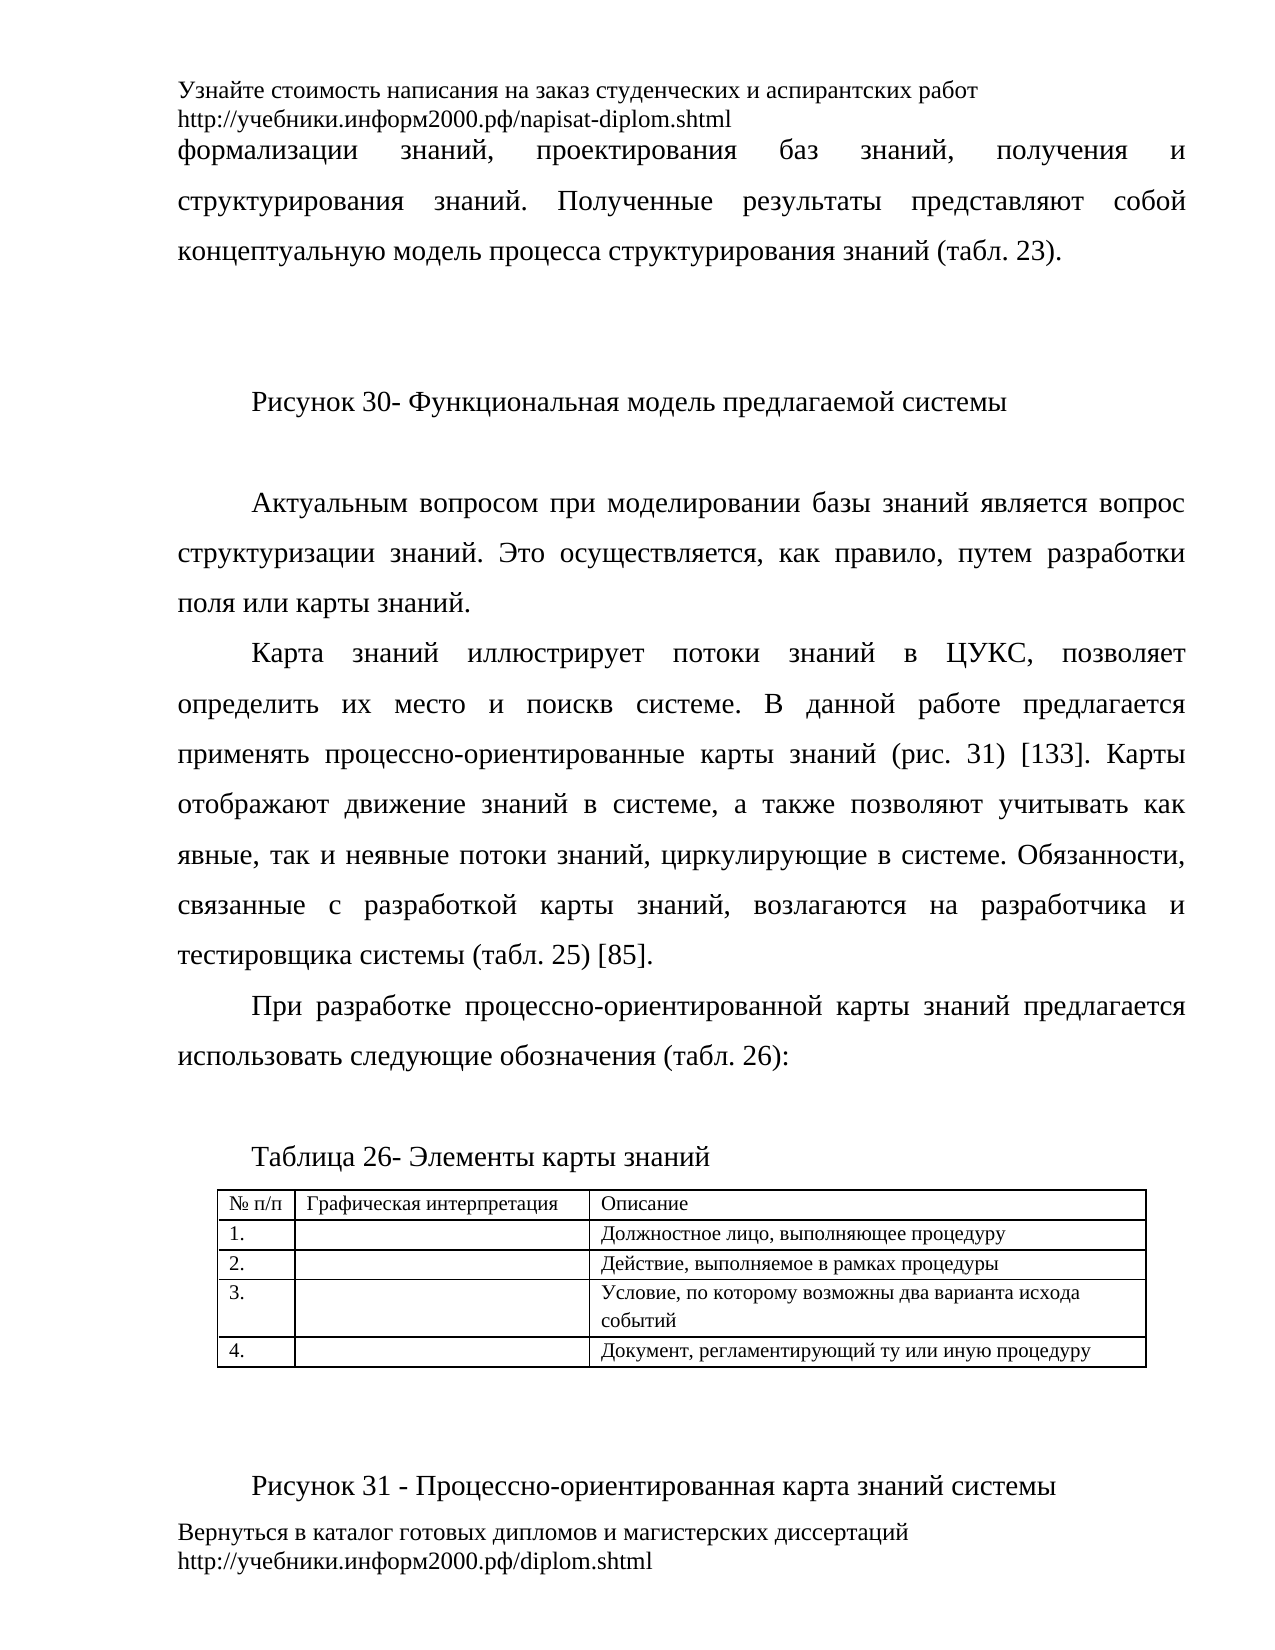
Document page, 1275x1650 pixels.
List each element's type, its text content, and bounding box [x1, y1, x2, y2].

table_cell Условие, по которому возможны два варианта исхода событий [590, 1280, 1145, 1336]
table_cell 2. [218, 1250, 294, 1279]
table_cell 3. [218, 1280, 294, 1336]
text Актуальным вопросом при моделировании базы знаний является вопрос структуризации знаний. Это осуществляется, как правило, путем разработки поля или карты знаний. [177, 485, 1186, 619]
table_cell [296, 1280, 589, 1336]
table_cell Действие, выполняемое в рамках процедуры [590, 1251, 1145, 1279]
table_cell [296, 1221, 589, 1249]
text Карта знаний иллюстрирует потоки знаний в ЦУКС, позволяет определить их место и поискв системе. В данной работе предлагается применять процессно-ориентированные карты знаний (рис. 31) [133]. Карты отображают движение знаний в системе, а также позволяют учитывать как явные, так и неявные потоки знаний, циркулирующие в системе. Обязанности, связанные с разработкой карты знаний, возлагаются на разработчика и тестировщика системы (табл. 25) [85]. [177, 636, 1186, 971]
table_header Описание [590, 1191, 1145, 1219]
table_cell [296, 1251, 589, 1279]
text Таблица 26- Элементы карты знаний [177, 1139, 1186, 1172]
table_cell Документ, регламентирующий ту или иную процедуру [590, 1338, 1145, 1366]
table_cell 1. [218, 1220, 294, 1249]
table_header Графическая интерпретация [296, 1191, 589, 1219]
table_cell Должностное лицо, выполняющее процедуру [590, 1221, 1145, 1249]
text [177, 132, 1186, 267]
text При разработке процессно-ориентированной карты знаний предлагается использовать следующие обозначения (табл. 26): [177, 988, 1186, 1072]
table_cell 4. [218, 1337, 294, 1366]
table_header № п/п [218, 1191, 294, 1219]
text Рисунок 31 - Процессно-ориентированная карта знаний системы [177, 1468, 1186, 1502]
table_cell [296, 1338, 589, 1366]
text Рисунок 30- Функциональная модель предлагаемой системы [177, 384, 1186, 418]
